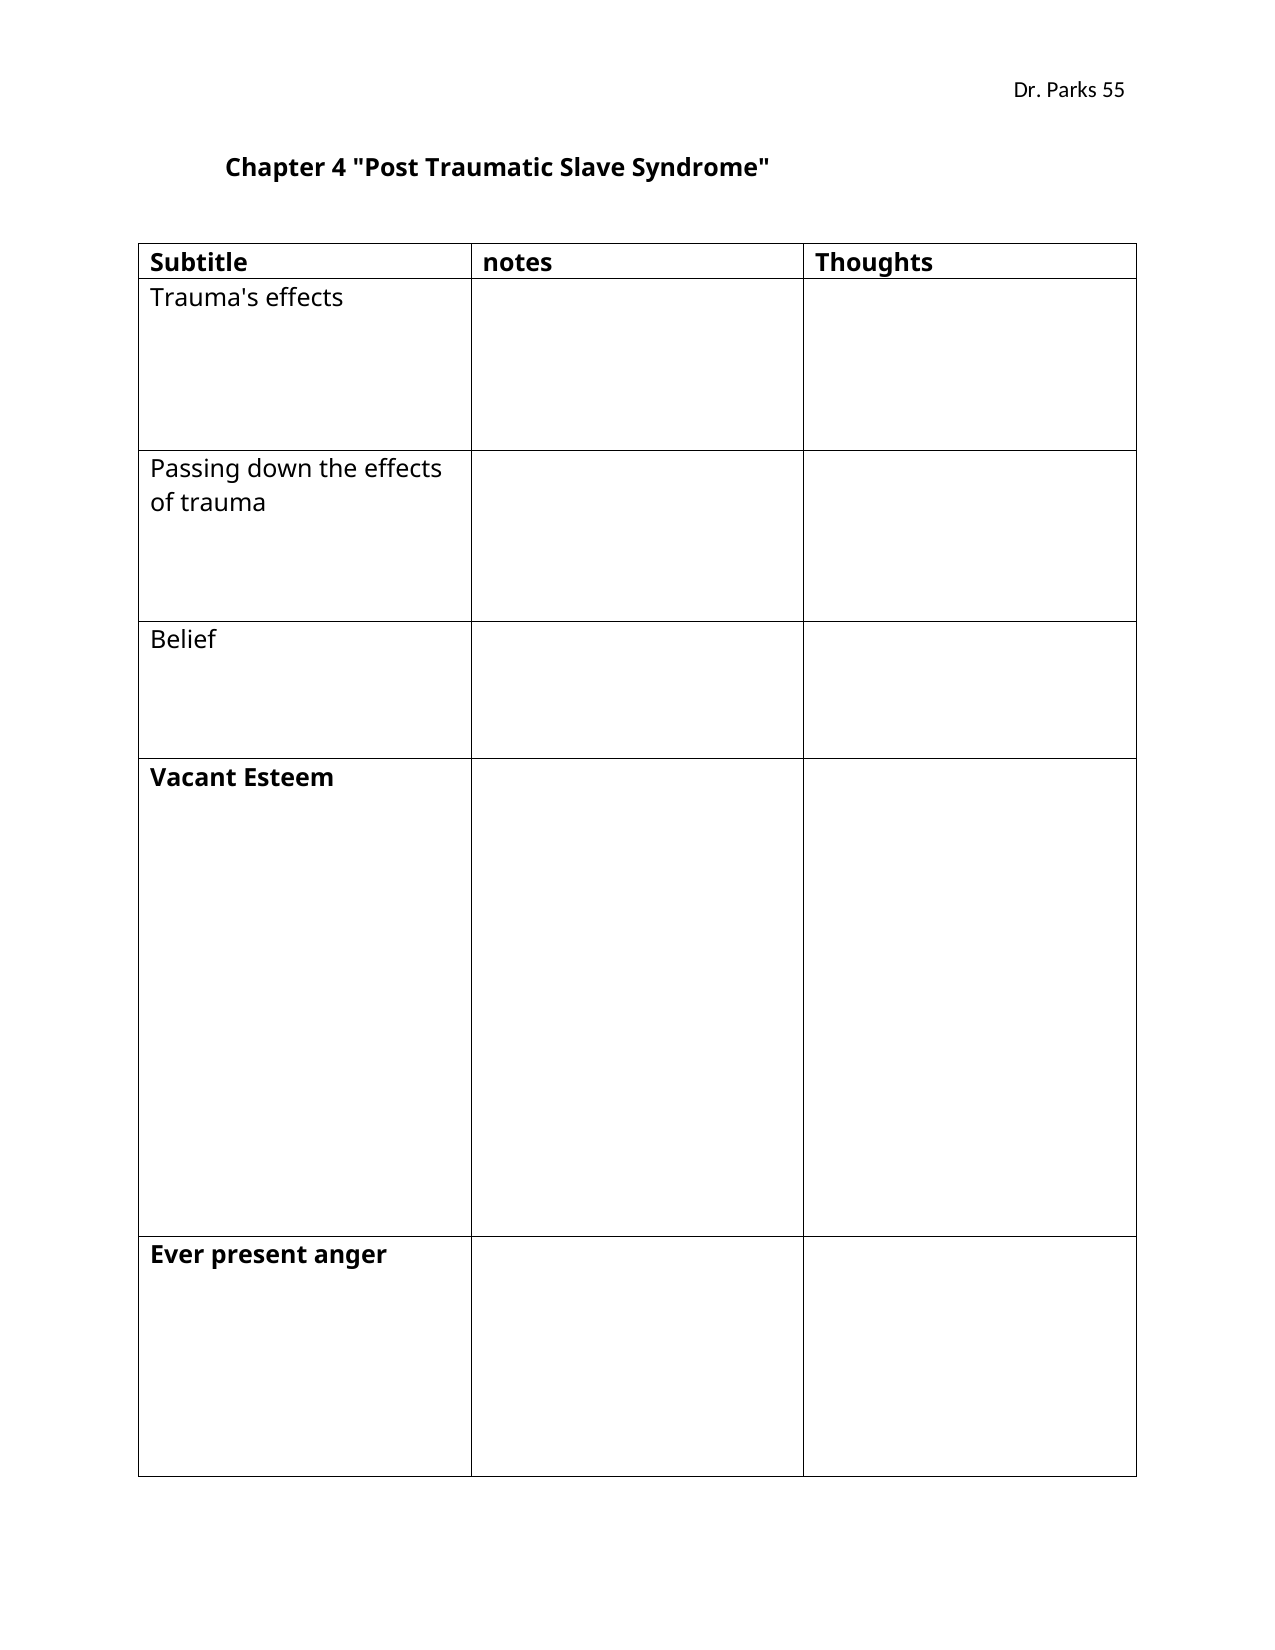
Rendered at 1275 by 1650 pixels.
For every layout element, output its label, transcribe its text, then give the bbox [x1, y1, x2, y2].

text Chapter 4 "Post Traumatic Slave Syndrome" [150, 150, 1125, 184]
table_cell Trauma's effects [139, 279, 471, 449]
table_cell [804, 759, 1136, 1236]
table_cell [804, 279, 1136, 449]
table_cell [472, 1237, 803, 1476]
table_cell [472, 622, 803, 758]
table_cell Ever present anger [139, 1237, 471, 1476]
table_header notes [472, 244, 803, 278]
table_cell [472, 279, 803, 449]
table_cell [804, 451, 1136, 621]
table_cell [472, 451, 803, 621]
table_cell [804, 1237, 1136, 1476]
table_cell Vacant Esteem [139, 759, 471, 1236]
table_header Subtitle [139, 244, 471, 278]
table_cell Passing down the effects of trauma [139, 451, 471, 621]
table_cell Belief [139, 622, 471, 758]
table_cell [472, 759, 803, 1236]
table_header Thoughts [804, 244, 1136, 278]
table_cell [804, 622, 1136, 758]
